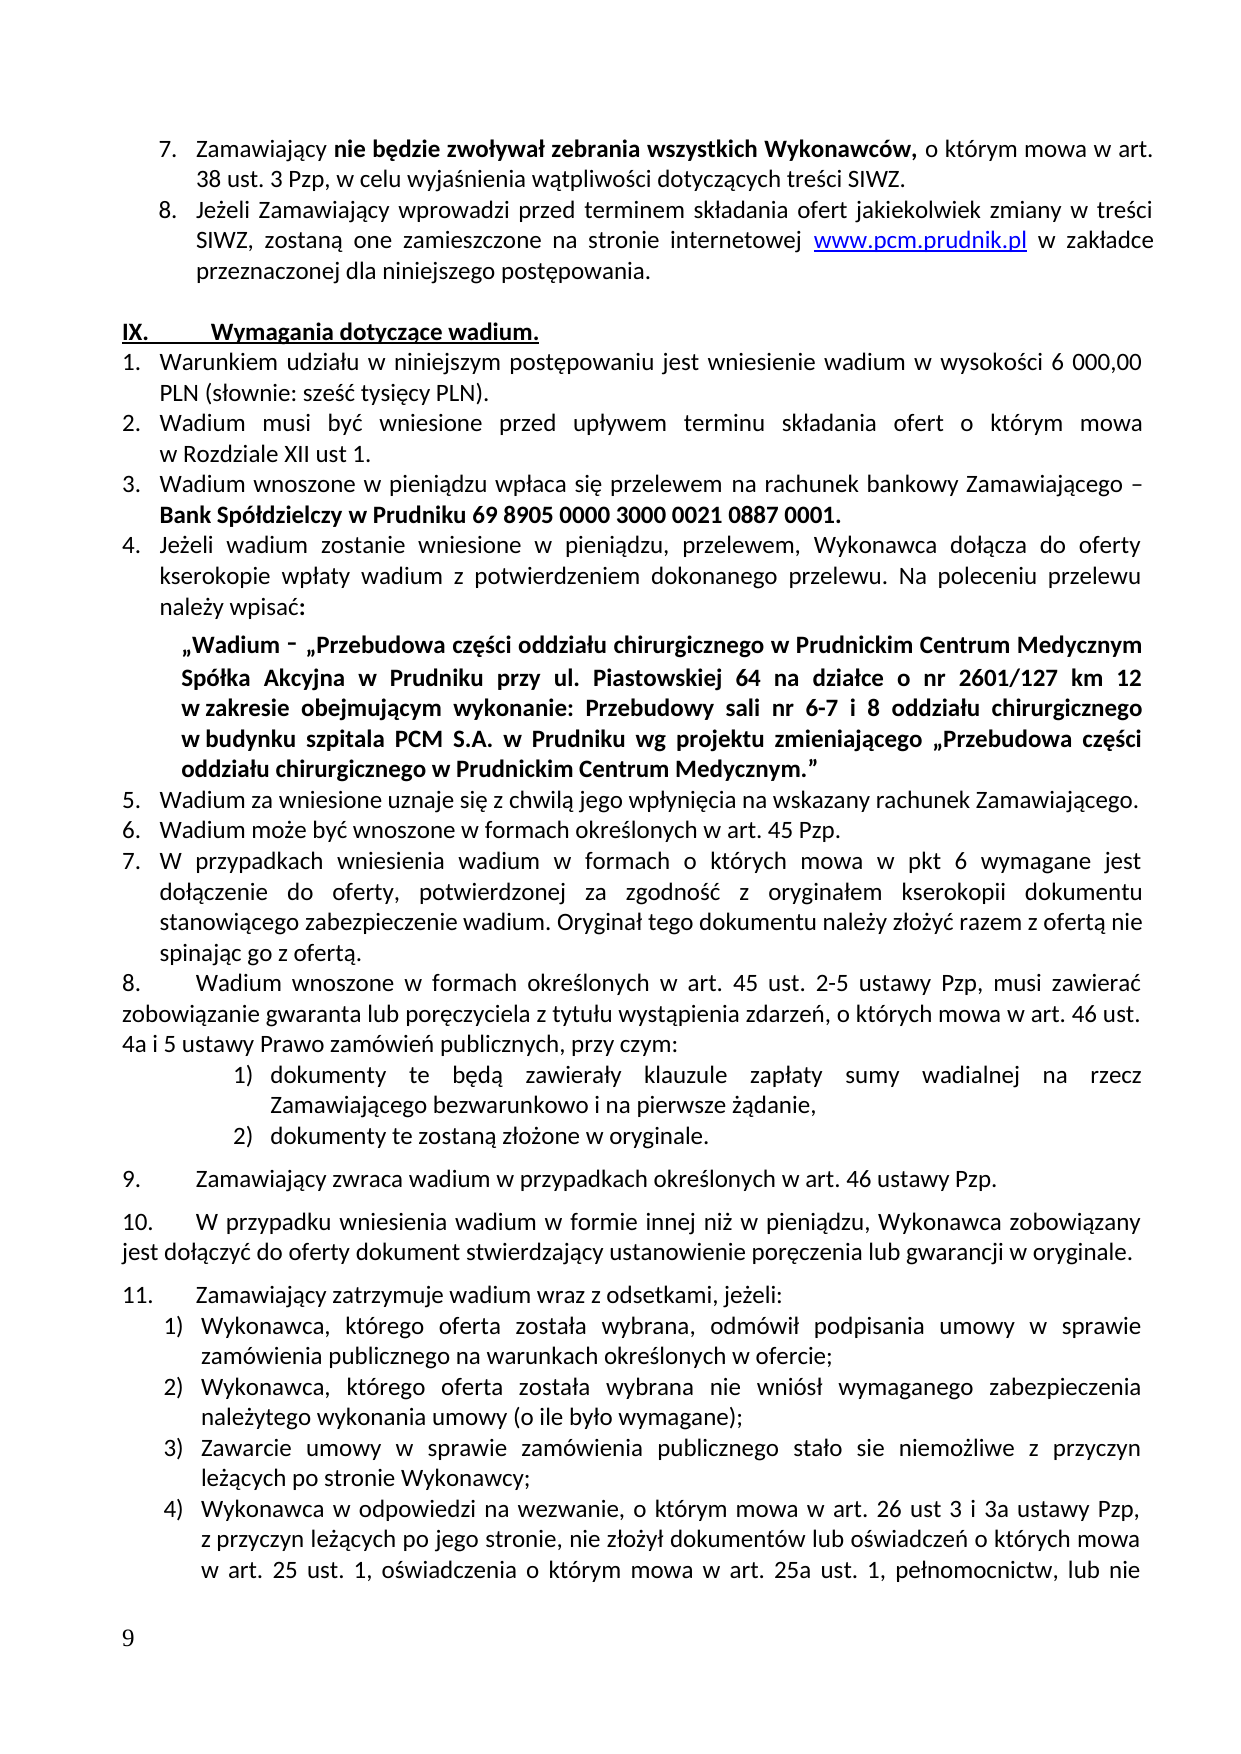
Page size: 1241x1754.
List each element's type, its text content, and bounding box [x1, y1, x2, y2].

text 10. W przypadku wniesienia wadium w formie innej niż w pieniądzu, Wykonawca zobowiązany jest dołączyć do oferty dokument stwierdzający ustanowienie poręczenia lub gwarancji w oryginale. [122, 1206, 1143, 1267]
list Zawarcie umowy w sprawie zamówienia publicznego stało sie niemożliwe z przyczyn leżących po stronie Wykonawcy; [163, 1432, 1142, 1493]
list Jeżeli Zamawiający wprowadzi przed terminem składania ofert jakiekolwiek zmiany w treści SIWZ, zostaną one zamieszczone na stronie internetowej www.pcm.prudnik.pl w zakładce przeznaczonej dla niniejszego postępowania. [158, 194, 1154, 286]
list Wymagania dotyczące wadium. [122, 316, 1095, 347]
text 8. Wadium wnoszone w formach określonych w art. 45 ust. 2-5 ustawy Pzp, musi zawierać zobowiązanie gwaranta lub poręczyciela z tytułu wystąpienia zdarzeń, o których mowa w art. 46 ust. 4a i 5 ustawy Prawo zamówień publicznych, przy czym: [122, 967, 1142, 1059]
list Wadium może być wnoszone w formach określonych w art. 45 Pzp. [122, 814, 1144, 845]
list dokumenty te zostaną złożone w oryginale. [233, 1120, 1143, 1150]
list Zamawiający nie będzie zwoływał zebrania wszystkich Wykonawców, o którym mowa w art. 38 ust. 3 Pzp, w celu wyjaśnienia wątpliwości dotyczących treści SIWZ. [158, 133, 1154, 194]
text 9. Zamawiający zwraca wadium w przypadkach określonych w art. 46 ustawy Pzp. [122, 1163, 1143, 1193]
list Wadium musi być wniesione przed upływem terminu składania ofert o którym mowa w Rozdziale XII ust 1. [122, 408, 1144, 469]
list Warunkiem udziału w niniejszym postępowaniu jest wniesienie wadium w wysokości 6 000,00 PLN (słownie: sześć tysięcy PLN). [122, 347, 1144, 408]
list Wykonawca, którego oferta została wybrana, odmówił podpisania umowy w sprawie zamówienia publicznego na warunkach określonych w ofercie; [163, 1310, 1142, 1371]
text 11. Zamawiający zatrzymuje wadium wraz z odsetkami, jeżeli: [122, 1279, 1142, 1310]
list Wadium wnoszone w pieniądzu wpłaca się przelewem na rachunek bankowy Zamawiającego – Bank Spółdzielczy w Prudniku 69 8905 0000 3000 0021 0887 0001. [122, 469, 1144, 530]
text 7. W przypadkach wniesienia wadium w formach o których mowa w pkt 6 wymagane jest dołączenie do oferty, potwierdzonej za zgodność z oryginałem kserokopii dokumentu stanowiącego zabezpieczenie wadium. Oryginał tego dokumentu należy złożyć razem z ofertą nie spinając go z ofertą. [122, 845, 1144, 967]
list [163, 1493, 1142, 1584]
list Wadium za wniesione uznaje się z chwilą jego wpłynięcia na wskazany rachunek Zamawiającego. [122, 784, 1144, 814]
list dokumenty te będą zawierały klauzule zapłaty sumy wadialnej na rzecz Zamawiającego bezwarunkowo i na pierwsze żądanie, [233, 1059, 1143, 1120]
text „Wadium - „Przebudowa części oddziału chirurgicznego w Prudnickim Centrum Medycznym Spółka Akcyjna w Prudniku przy ul. Piastowskiej 64 na działce o nr 2601/127 km 12 w zakresie obejmującym wykonanie: Przebudowy sali nr 6-7 i 8 oddziału chirurgicznego w budynku szpitala PCM S.A. w Prudniku wg projektu zmieniającego „Przebudowa części oddziału chirurgicznego w Prudnickim Centrum Medycznym.” [181, 621, 1144, 784]
list Jeżeli wadium zostanie wniesione w pieniądzu, przelewem, Wykonawca dołącza do oferty kserokopie wpłaty wadium z potwierdzeniem dokonanego przelewu. Na poleceniu przelewu należy wpisać: [122, 530, 1142, 621]
list Wykonawca, którego oferta została wybrana nie wniósł wymaganego zabezpieczenia należytego wykonania umowy (o ile było wymagane); [163, 1371, 1142, 1432]
